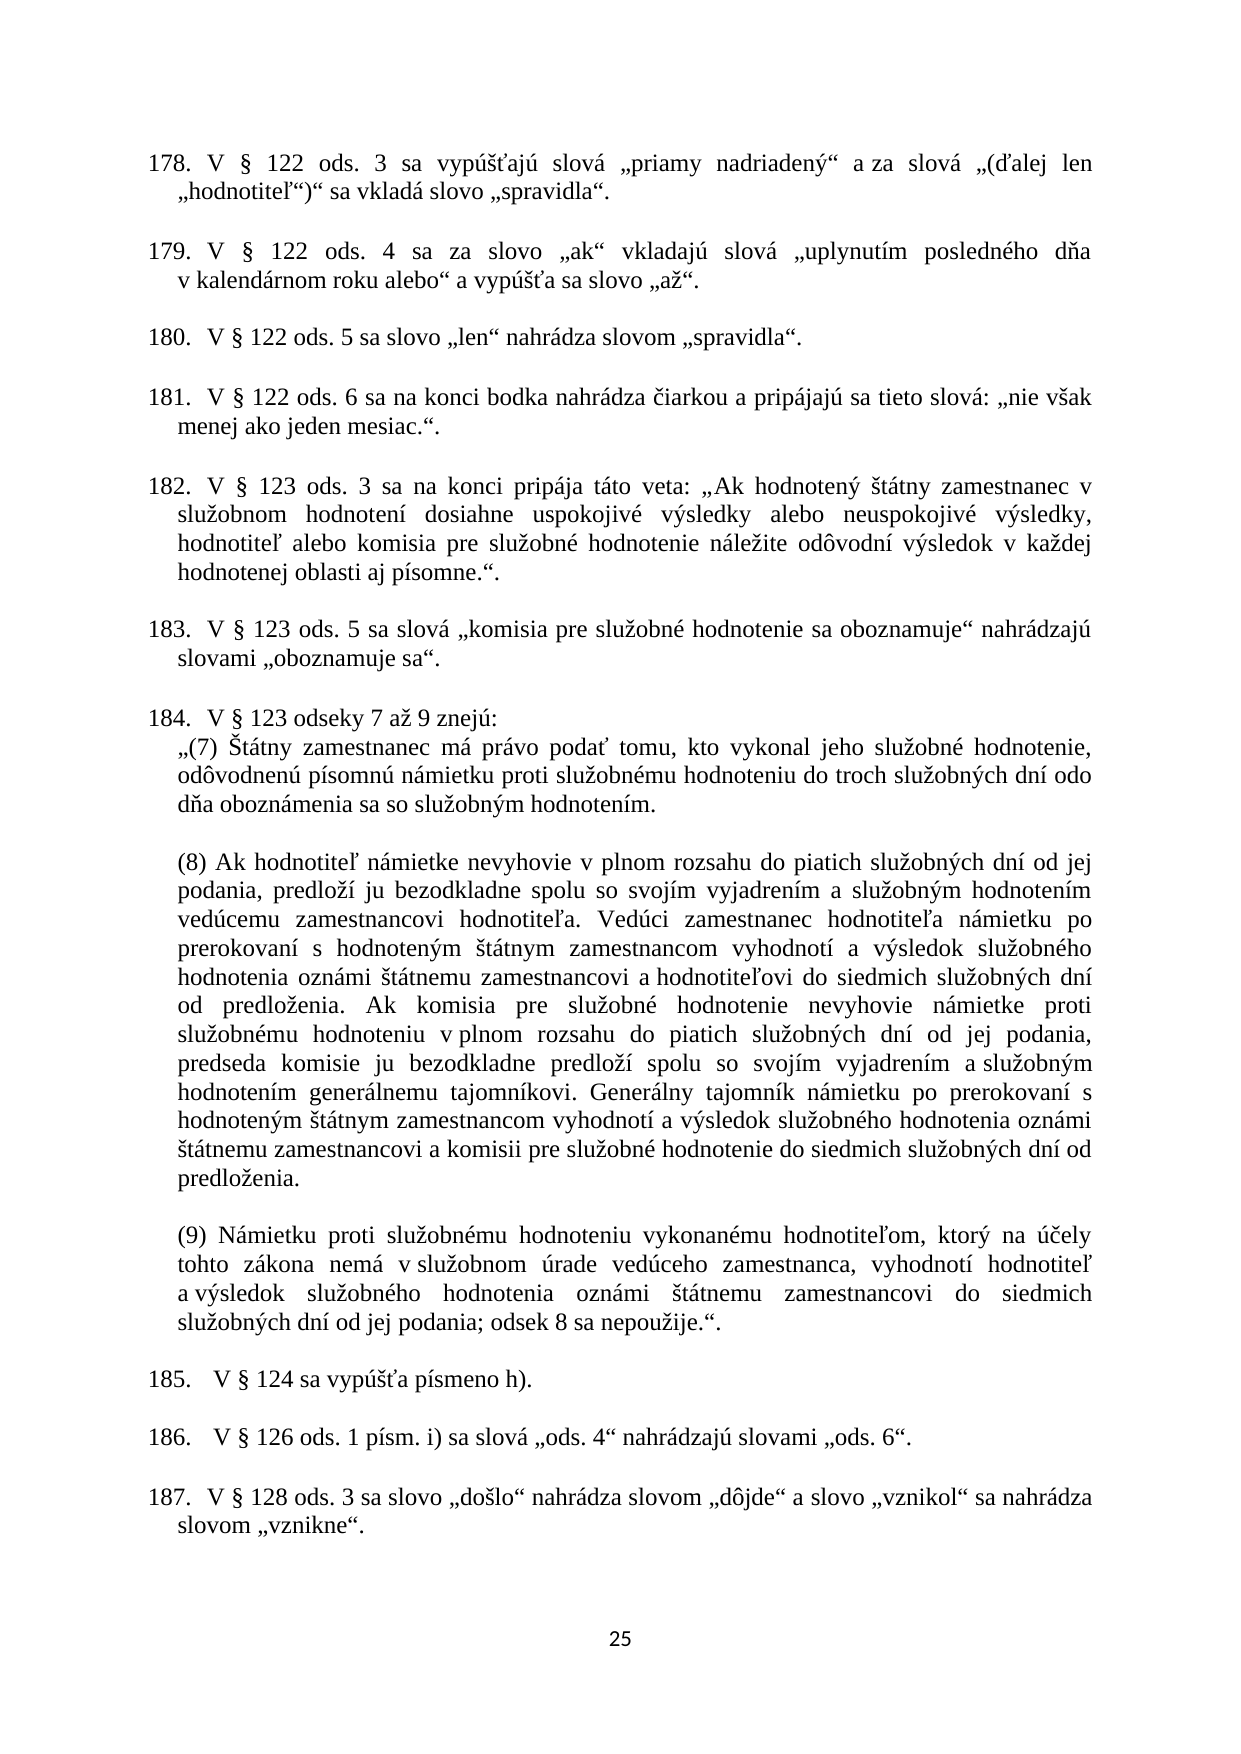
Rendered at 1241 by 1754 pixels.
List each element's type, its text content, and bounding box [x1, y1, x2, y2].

list V § 123 odseky 7 až 9 znejú: [148, 703, 1093, 732]
list V § 122 ods. 5 sa slovo „len“ nahrádza slovom „spravidla“. [148, 322, 1093, 351]
list V § 128 ods. 3 sa slovo „došlo“ nahrádza slovom „dôjde“ a slovo „vznikol“ sa nahrádza slovom „vznikne“. [148, 1482, 1093, 1539]
list V § 126 ods. 1 písm. i) sa slová „ods. 4“ nahrádzajú slovami „ods. 6“. [148, 1422, 1093, 1451]
text „(7) Štátny zamestnanec má právo podať tomu, kto vykonal jeho služobné hodnotenie, odôvodnenú písomnú námietku proti služobnému hodnoteniu do troch služobných dní odo dňa oboznámenia sa so služobným hodnotením. [177, 732, 1093, 818]
list V § 122 ods. 4 sa za slovo „ak“ vkladajú slová „uplynutím posledného dňa v kalendárnom roku alebo“ a vypúšťa sa slovo „až“. [148, 236, 1093, 294]
list V § 123 ods. 5 sa slová „komisia pre služobné hodnotenie sa oboznamuje“ nahrádzajú slovami „oboznamuje sa“. [148, 614, 1093, 672]
text (9) Námietku proti služobnému hodnoteniu vykonanému hodnotiteľom, ktorý na účely tohto zákona nemá v služobnom úrade vedúceho zamestnanca, vyhodnotí hodnotiteľ a výsledok služobného hodnotenia oznámi štátnemu zamestnancovi do siedmich služobných dní od jej podania; odsek 8 sa nepoužije.“. [177, 1221, 1093, 1336]
list V § 123 ods. 3 sa na konci pripája táto veta: „Ak hodnotený štátny zamestnanec v služobnom hodnotení dosiahne uspokojivé výsledky alebo neuspokojivé výsledky, hodnotiteľ alebo komisia pre služobné hodnotenie náležite odôvodní výsledok v každej hodnotenej oblasti aj písomne.“. [148, 471, 1093, 586]
text (8) Ak hodnotiteľ námietke nevyhovie v plnom rozsahu do piatich služobných dní od jej podania, predloží ju bezodkladne spolu so svojím vyjadrením a služobným hodnotením vedúcemu zamestnancovi hodnotiteľa. Vedúci zamestnanec hodnotiteľa námietku po prerokovaní s hodnoteným štátnym zamestnancom vyhodnotí a výsledok služobného hodnotenia oznámi štátnemu zamestnancovi a hodnotiteľovi do siedmich služobných dní od predloženia. Ak komisia pre služobné hodnotenie nevyhovie námietke proti služobnému hodnoteniu v plnom rozsahu do piatich služobných dní od jej podania, predseda komisie ju bezodkladne predloží spolu so svojím vyjadrením a služobným hodnotením generálnemu tajomníkovi. Generálny tajomník námietku po prerokovaní s hodnoteným štátnym zamestnancom vyhodnotí a výsledok služobného hodnotenia oznámi štátnemu zamestnancovi a komisii pre služobné hodnotenie do siedmich služobných dní od predloženia. [177, 847, 1093, 1192]
list V § 122 ods. 6 sa na konci bodka nahrádza čiarkou a pripájajú sa tieto slová: „nie však menej ako jeden mesiac.“. [148, 382, 1093, 440]
list V § 124 sa vypúšťa písmeno h). [148, 1364, 1093, 1393]
list V § 122 ods. 3 sa vypúšťajú slová „priamy nadriadený“ a za slová „(ďalej len „hodnotiteľ“)“ sa vkladá slovo „spravidla“. [148, 148, 1093, 205]
